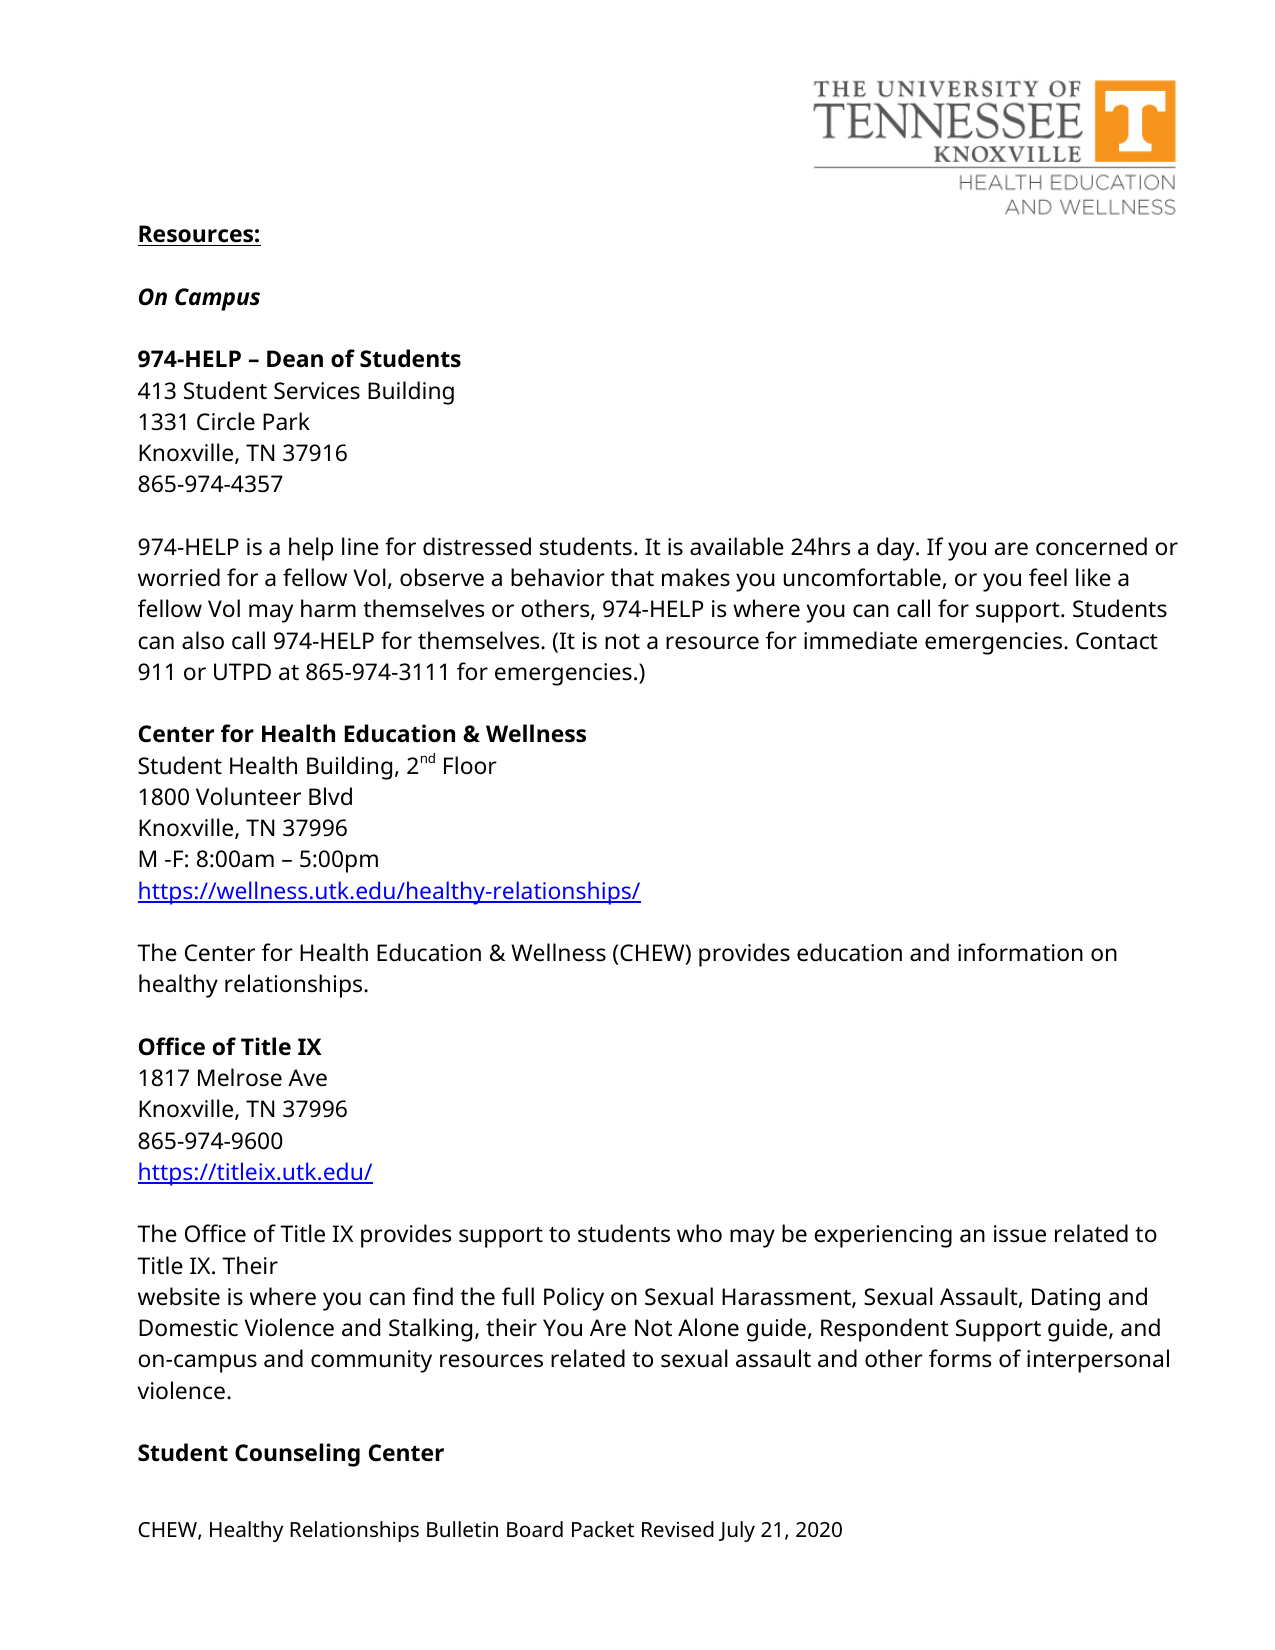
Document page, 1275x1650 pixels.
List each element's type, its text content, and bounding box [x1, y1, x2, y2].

text Resources: [137, 218, 1181, 249]
text https://wellness.utk.edu/healthy-relationships/ [137, 874, 1181, 906]
text 974-HELP is a help line for distressed students. It is available 24hrs a day. If you are concerned or worried for a fellow Vol, observe a behavior that makes you uncomfortable, or you feel like a fellow Vol may harm themselves or others, 974-HELP is where you can call for support. Students can also call 974-HELP for themselves. (It is not a resource for immediate emergencies. Contact 911 or UTPD at 865-974-3111 for emergencies.) [137, 531, 1181, 687]
text 974-HELP – Dean of Students 413 Student Services Building 1331 Circle Park Knoxville, TN 37916 865-974-4357 [137, 343, 1181, 499]
picture [801, 75, 1182, 219]
text Knoxville, TN 37996 [137, 1093, 1181, 1124]
text Center for Health Education & Wellness Student Health Building, 2nd Floor 1800 Volunteer Blvd Knoxville, TN 37996 M -F: 8:00am – 5:00pm [137, 718, 1181, 874]
text 865-974-9600 [137, 1124, 1181, 1156]
text On Campus [137, 281, 1181, 312]
text The Center for Health Education & Wellness (CHEW) provides education and information on healthy relationships. [137, 937, 1181, 999]
text https://titleix.utk.edu/ [137, 1156, 1181, 1187]
text Office of Title IX 1817 Melrose Ave [137, 1031, 1181, 1093]
text Student Counseling Center Student Health Building, 2nd Floor 1800 Volunteer Blvd Knoxville, TN 37996 865-974-2196 [137, 1437, 1181, 1468]
text website is where you can find the full Policy on Sexual Harassment, Sexual Assault, Dating and Domestic Violence and Stalking, their You Are Not Alone guide, Respondent Support guide, and on-campus and community resources related to sexual assault and other forms of interpersonal violence. [137, 1281, 1181, 1406]
text The Office of Title IX provides support to students who may be experiencing an issue related to Title IX. Their [137, 1218, 1181, 1281]
